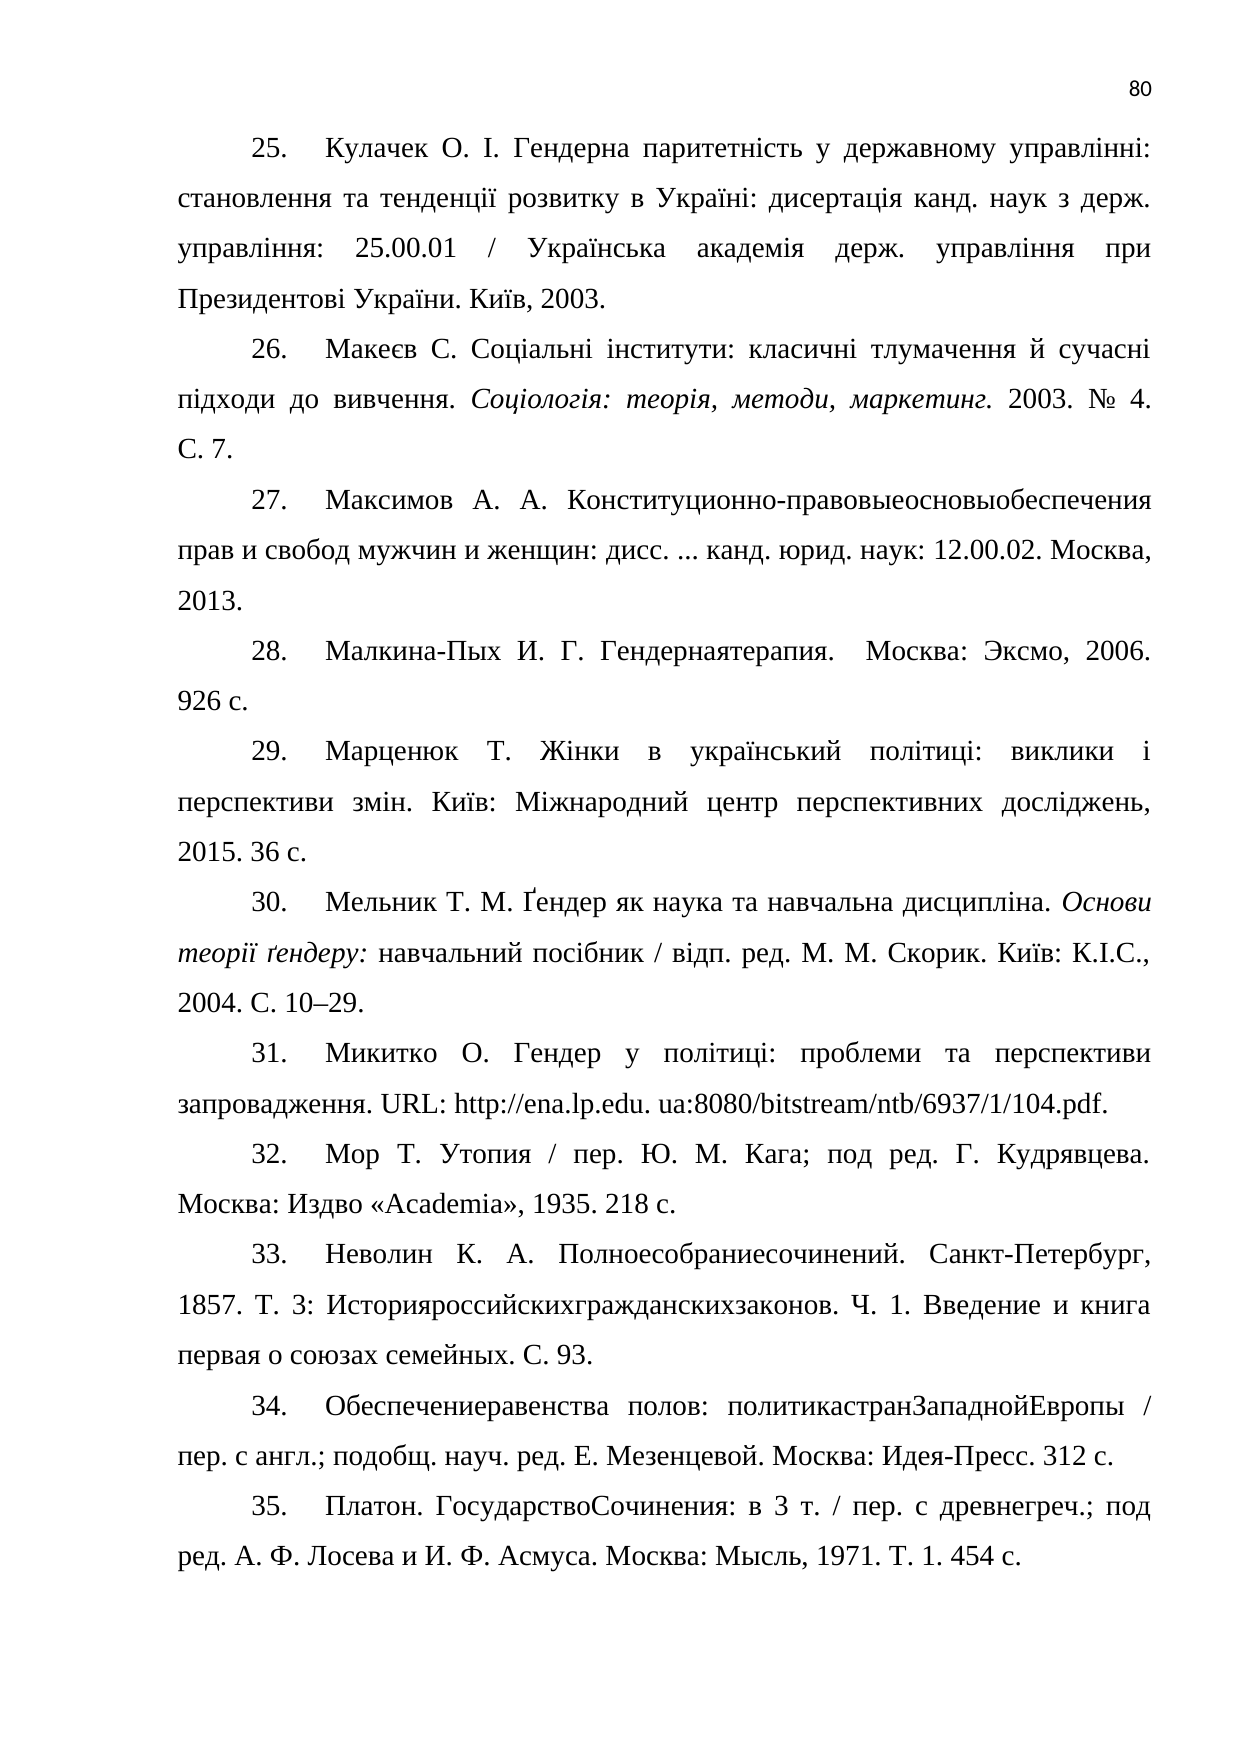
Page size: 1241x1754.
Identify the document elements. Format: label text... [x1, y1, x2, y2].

list Малкина-Пых И. Г. Гендернаятерапия. Москва: Эксмо, 2006. 926 с. [177, 633, 1152, 717]
list Микитко О. Гендер у політиці: проблеми та перспективи запровадження. URL: http://ena.lp.edu. ua:8080/bitstream/ntb/6937/1/104.pdf. [177, 1035, 1152, 1119]
list Максимов А. А. Конституционно-правовыеосновыобеспечения прав и свобод мужчин и женщин: дисс. ... канд. юрид. наук: 12.00.02. Москва, 2013. [177, 482, 1152, 616]
list Обеспечениеравенства полов: политикастранЗападнойЕвропы / пер. с англ.; подобщ. науч. ред. Е. Мезенцевой. Москва: Идея-Пресс. 312 с. [177, 1388, 1152, 1471]
list Мельник Т. М. Ґендер як наука та навчальна дисципліна. Основи теорії ґендеру: навчальний посібник / відп. ред. М. М. Скорик. Київ: К.І.С., 2004. С. 10–29. [177, 884, 1152, 1019]
list Мор Т. Утопия / пер. Ю. М. Кага; под ред. Г. Кудрявцева. Москва: Издво «Academia», 1935. 218 с. [177, 1136, 1152, 1220]
list Неволин К. А. Полноесобраниесочинений. Санкт-Петербург, 1857. Т. 3: Историяроссийскихгражданскихзаконов. Ч. 1. Введение и книга первая о союзах семейных. С. 93. [177, 1237, 1152, 1371]
list Марценюк Т. Жінки в український політиці: виклики і перспективи змін. Київ: Міжнародний центр перспективних досліджень, 2015. 36 с. [177, 733, 1152, 868]
list Макеєв С. Соціальні інститути: класичні тлумачення й сучасні підходи до вивчення. Соціологія: теорія, методи, маркетинг. 2003. № 4. С. 7. [177, 331, 1152, 465]
list Кулачек О. І. Гендерна паритетність у державному управлінні: становлення та тенденції розвитку в Україні: дисертація канд. наук з держ. управління: 25.00.01 / Українська академія держ. управління при Президентові України. Київ, 2003. [177, 130, 1152, 314]
list Платон. ГосударствоСочинения: в 3 т. / пер. с древнегреч.; под ред. А. Ф. Лосева и И. Ф. Асмуса. Москва: Мысль, 1971. Т. 1. 454 c. [177, 1488, 1152, 1572]
